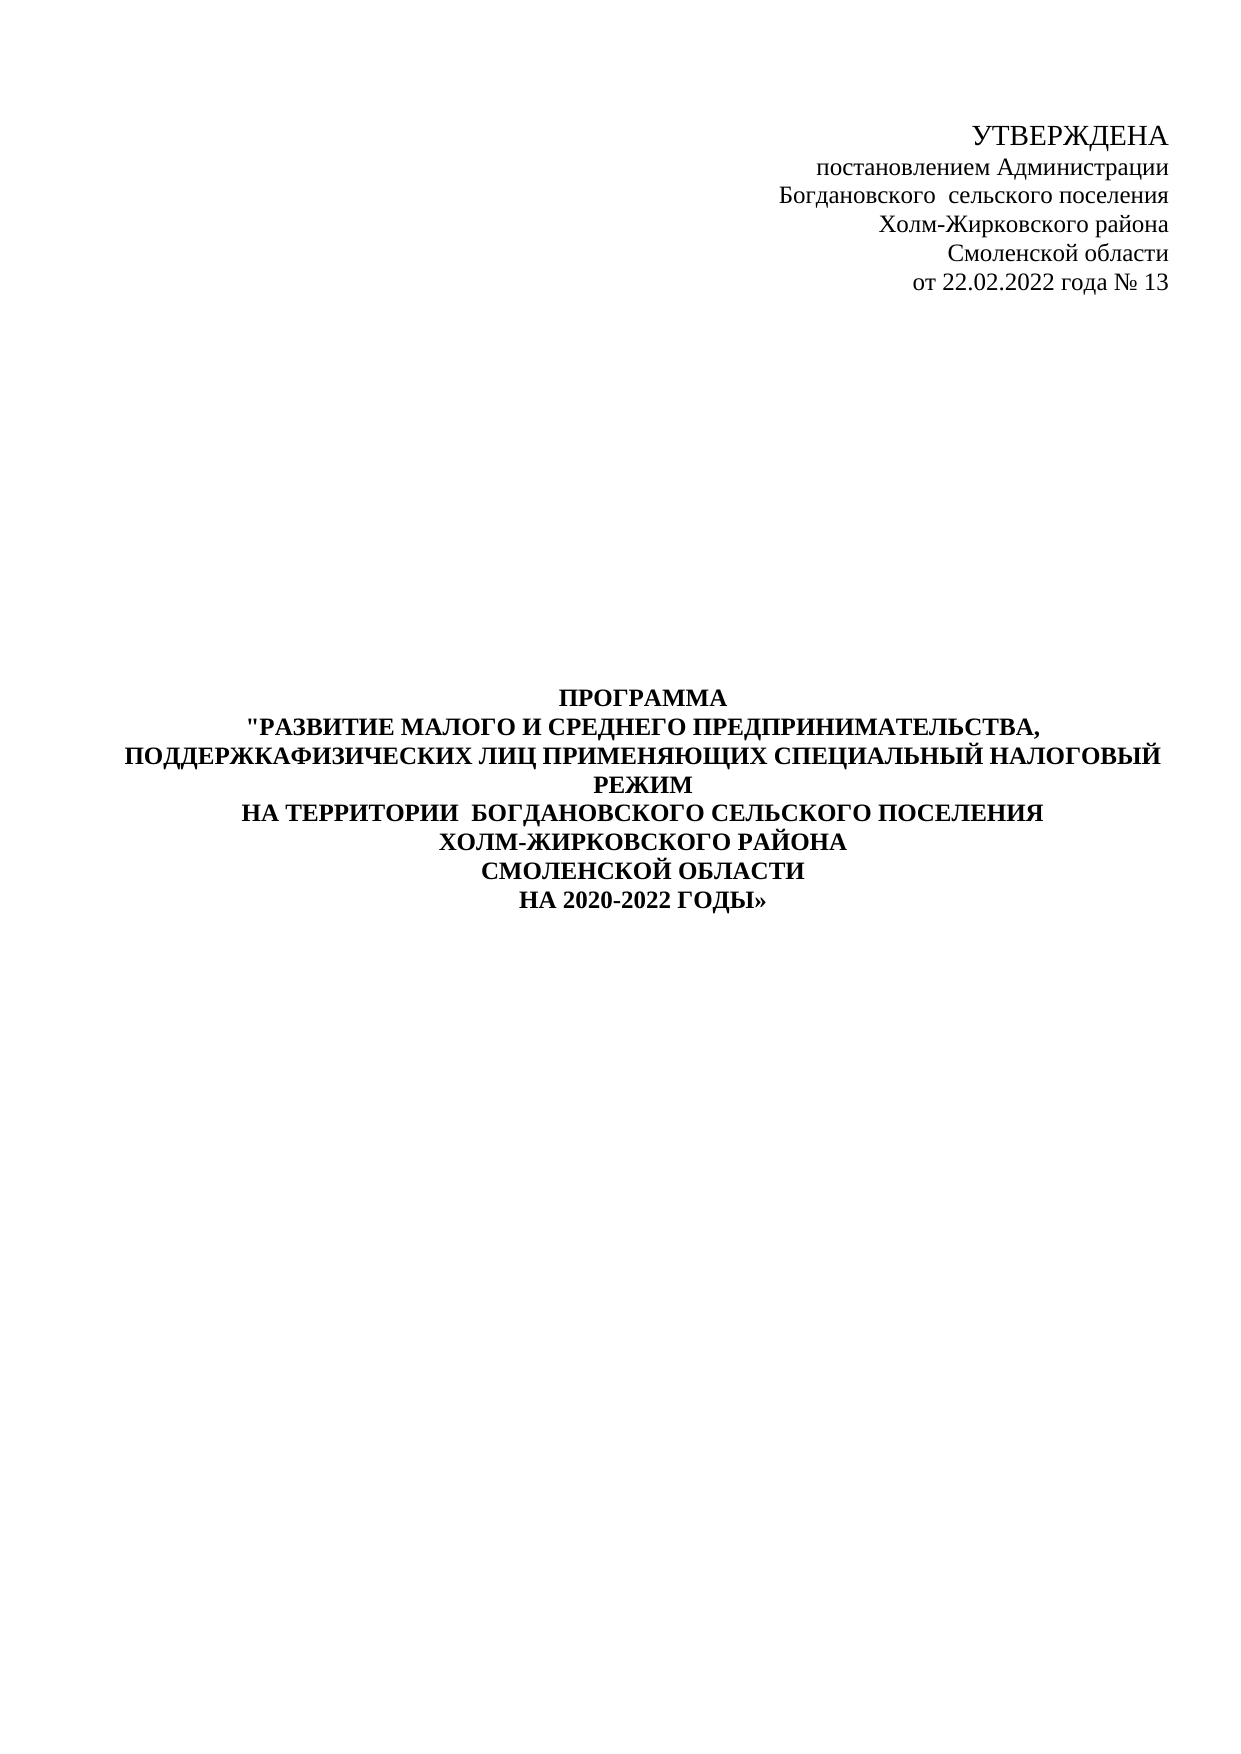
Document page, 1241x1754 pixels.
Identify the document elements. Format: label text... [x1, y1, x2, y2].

text УТВЕРЖДЕНА [117, 118, 1169, 152]
title НА 2020-2022 ГОДЫ» [117, 885, 1169, 913]
text Смоленской области [117, 238, 1169, 267]
text Холм-Жирковского района [117, 209, 1169, 238]
title "РАЗВИТИЕ МАЛОГО И СРЕДНЕГО ПРЕДПРИНИМАТЕЛЬСТВА, ПОДДЕРЖКАФИЗИЧЕСКИХ ЛИЦ ПРИМЕНЯЮЩИХ СПЕЦИАЛЬНЫЙ НАЛОГОВЫЙ РЕЖИМ [117, 712, 1169, 798]
title СМОЛЕНСКОЙ ОБЛАСТИ [117, 856, 1169, 885]
text от 22.02.2022 года № 13 [117, 267, 1169, 295]
text постановлением Администрации [117, 152, 1169, 180]
title ПРОГРАММА [117, 683, 1169, 712]
title ХОЛМ-ЖИРКОВСКОГО РАЙОНА [117, 827, 1169, 856]
title НА ТЕРРИТОРИИ БОГДАНОВСКОГО СЕЛЬСКОГО ПОСЕЛЕНИЯ [117, 798, 1169, 827]
text Богдановского сельского поселения [117, 180, 1169, 209]
